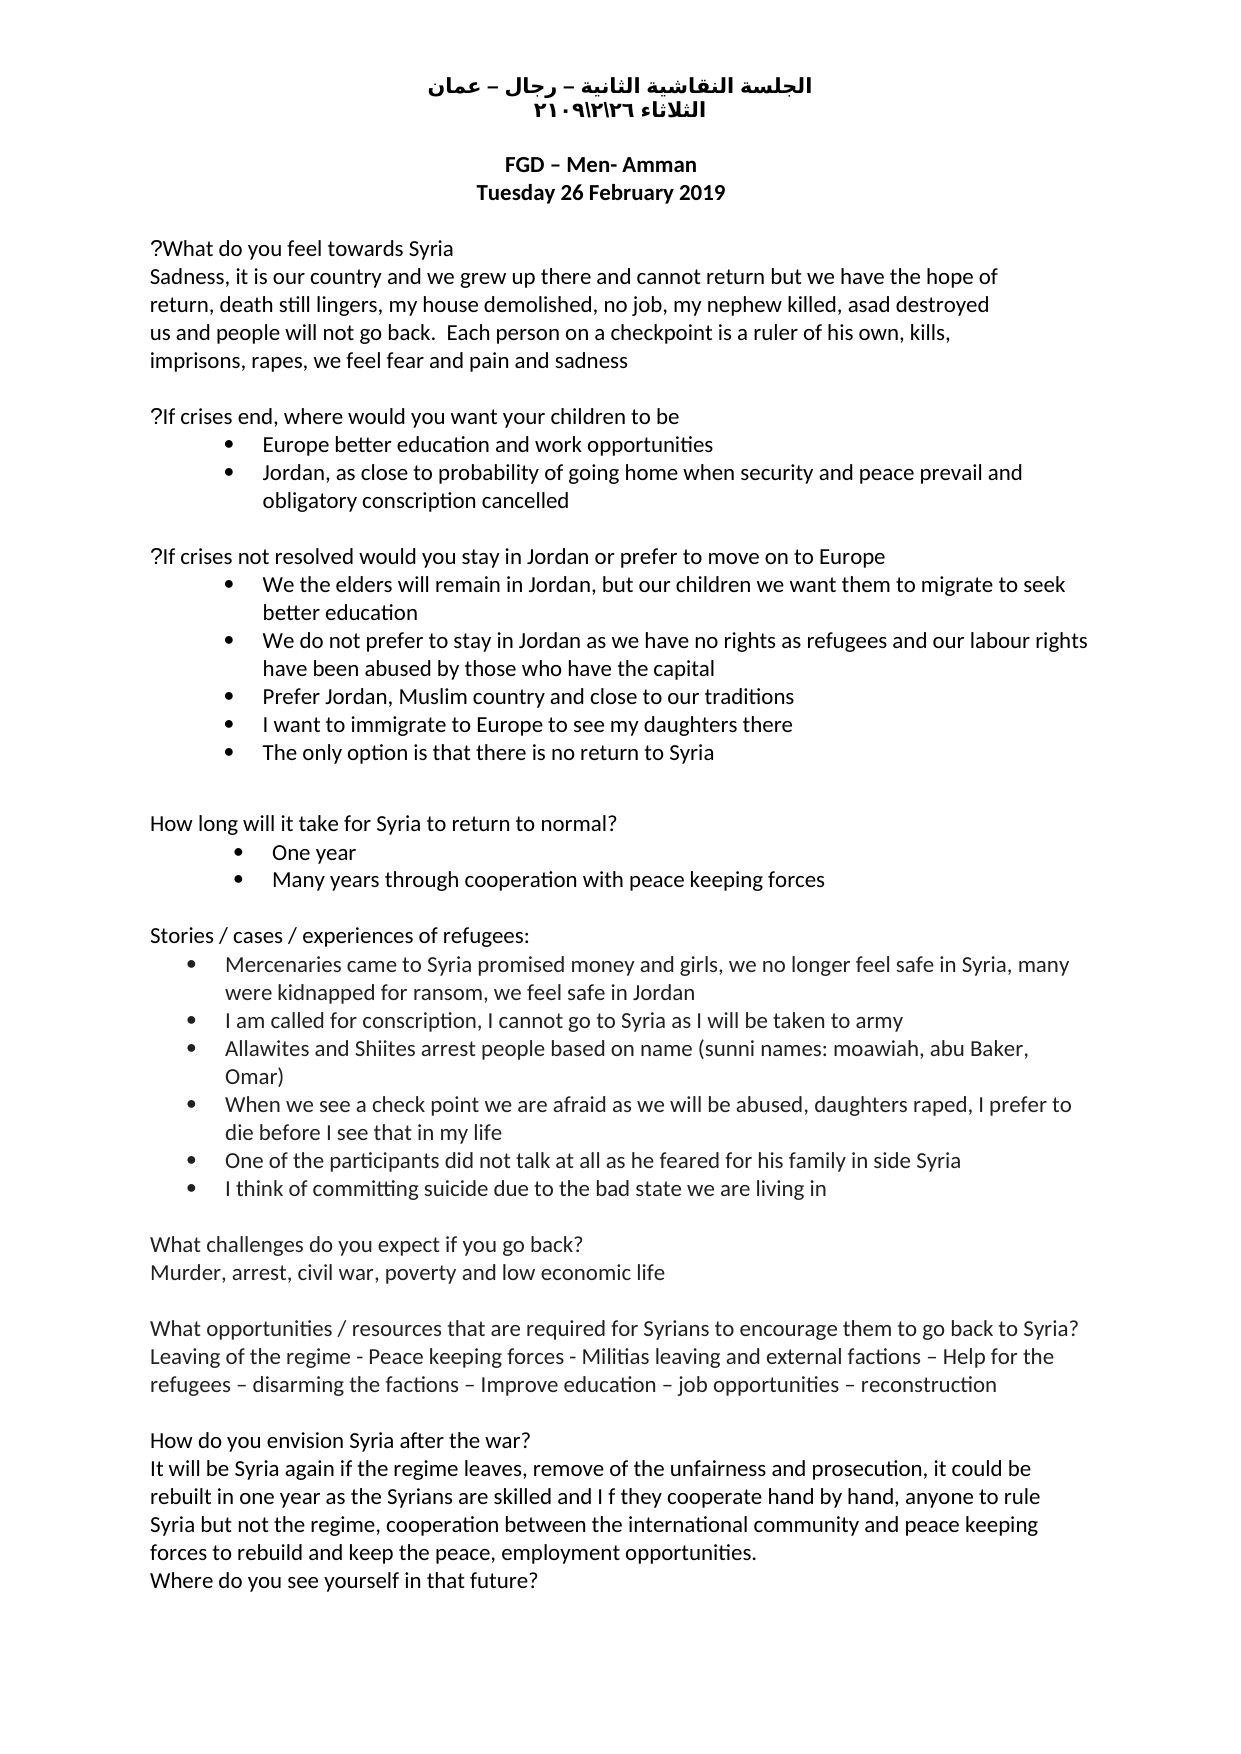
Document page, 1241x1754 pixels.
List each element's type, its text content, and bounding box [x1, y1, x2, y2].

list Allawites and Shiites arrest people based on name (sunni names: moawiah, abu Baker, Omar) [187, 1034, 1090, 1090]
text Leaving of the regime - Peace keeping forces - Militias leaving and external factions – Help for the refugees – disarming the factions – Improve education – job opportunities – reconstruction [150, 1342, 1090, 1398]
text What opportunities / resources that are required for Syrians to encourage them to go back to Syria? [150, 1314, 1090, 1342]
text How do you envision Syria after the war? [150, 1426, 1046, 1454]
text What do you feel towards Syria? [150, 234, 1053, 262]
list Europe better education and work opportunities [225, 430, 1090, 458]
list We the elders will remain in Jordan, but our children we want them to migrate to seek better education [225, 570, 1090, 626]
text FGD – Men- Amman [150, 150, 1053, 178]
list I want to immigrate to Europe to see my daughters there [225, 710, 1090, 738]
list One year [234, 838, 1090, 866]
text It will be Syria again if the regime leaves, remove of the unfairness and prosecution, it could be rebuilt in one year as the Syrians are skilled and I f they cooperate hand by hand, anyone to rule Syria but not the regime, cooperation between the international community and peace keeping forces to rebuild and keep the peace, employment opportunities. [150, 1454, 1046, 1566]
list I am called for conscription, I cannot go to Syria as I will be taken to army [187, 1006, 1090, 1034]
list Many years through cooperation with peace keeping forces [234, 866, 1090, 894]
text If crises not resolved would you stay in Jordan or prefer to move on to Europe? [150, 542, 1053, 570]
text Where do you see yourself in that future? [150, 1566, 1046, 1594]
list We do not prefer to stay in Jordan as we have no rights as refugees and our labour rights have been abused by those who have the capital [225, 626, 1090, 682]
text Sadness, it is our country and we grew up there and cannot return but we have the hope of return, death still lingers, my house demolished, no job, my nephew killed, asad destroyed us and people will not go back. Each person on a checkpoint is a ruler of his own, kills, imprisons, rapes, we feel fear and pain and sadness [150, 262, 1053, 374]
list When we see a check point we are afraid as we will be abused, daughters raped, I prefer to die before I see that in my life [187, 1090, 1090, 1146]
text Tuesday 26 February 2019 [150, 178, 1053, 206]
list Mercenaries came to Syria promised money and girls, we no longer feel safe in Syria, many were kidnapped for ransom, we feel safe in Jordan [187, 950, 1090, 1006]
text How long will it take for Syria to return to normal? [150, 809, 1090, 838]
list Jordan, as close to probability of going home when security and peace prevail and obligatory conscription cancelled [225, 458, 1090, 514]
text Stories / cases / experiences of refugees: [150, 922, 1090, 950]
text If crises end, where would you want your children to be? [150, 402, 1053, 430]
text Murder, arrest, civil war, poverty and low economic life [150, 1258, 1090, 1286]
list One of the participants did not talk at all as he feared for his family in side Syria [187, 1146, 1090, 1174]
list The only option is that there is no return to Syria [225, 738, 1090, 766]
text What challenges do you expect if you go back? [150, 1230, 1090, 1258]
list I think of committing suicide due to the bad state we are living in [187, 1174, 1090, 1202]
list Prefer Jordan, Muslim country and close to our traditions [225, 682, 1090, 710]
